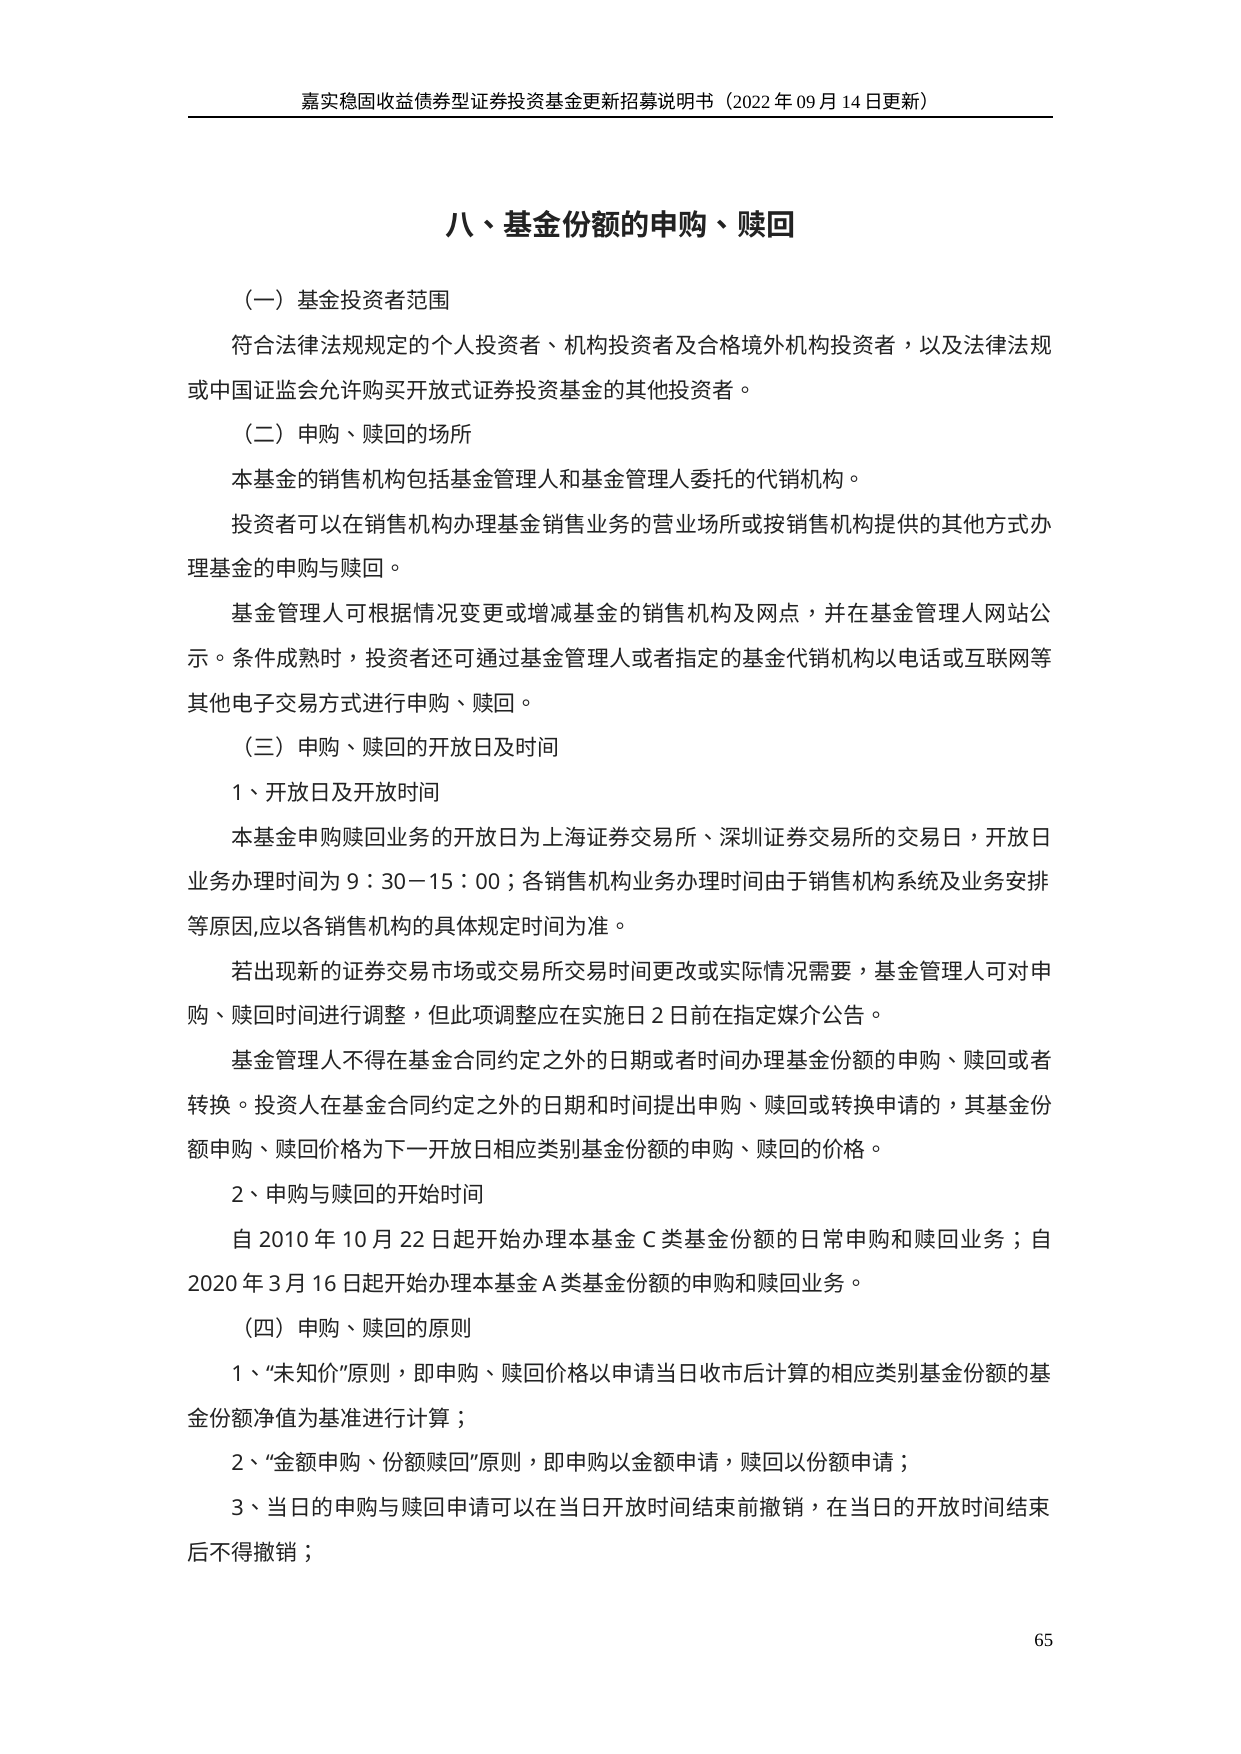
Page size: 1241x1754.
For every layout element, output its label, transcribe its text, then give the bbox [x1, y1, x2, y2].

text 基金管理人可根据情况变更或增减基金的销售机构及网点，并在基金管理人网站公示。条件成熟时，投资者还可通过基金管理人或者指定的基金代销机构以电话或互联网等其他电子交易方式进行申购、赎回。 [187, 598, 1053, 717]
text 本基金申购赎回业务的开放日为上海证券交易所、深圳证券交易所的交易日，开放日业务办理时间为9：30－15：00；各销售机构业务办理时间由于销售机构系统及业务安排等原因,应以各销售机构的具体规定时间为准。 [187, 822, 1053, 941]
text 若出现新的证券交易市场或交易所交易时间更改或实际情况需要，基金管理人可对申购、赎回时间进行调整，但此项调整应在实施日2日前在指定媒介公告。 [187, 956, 1053, 1030]
text 1、“未知价”原则，即申购、赎回价格以申请当日收市后计算的相应类别基金份额的基金份额净值为基准进行计算； [187, 1358, 1053, 1432]
text 八、基金份额的申购、赎回 [187, 191, 1053, 256]
text 2、“金额申购、份额赎回”原则，即申购以金额申请，赎回以份额申请； [187, 1447, 1053, 1477]
text 自2010年10月22日起开始办理本基金C类基金份额的日常申购和赎回业务；自2020年3月16日起开始办理本基金A类基金份额的申购和赎回业务。 [187, 1224, 1053, 1298]
text （四）申购、赎回的原则 [187, 1313, 1053, 1343]
text （三）申购、赎回的开放日及时间 [187, 732, 1053, 762]
text 1、开放日及开放时间 [187, 777, 1053, 807]
text 投资者可以在销售机构办理基金销售业务的营业场所或按销售机构提供的其他方式办理基金的申购与赎回。 [187, 509, 1053, 583]
text 符合法律法规规定的个人投资者、机构投资者及合格境外机构投资者，以及法律法规或中国证监会允许购买开放式证券投资基金的其他投资者。 [187, 330, 1053, 404]
text 本基金的销售机构包括基金管理人和基金管理人委托的代销机构。 [187, 464, 1053, 494]
text （一）基金投资者范围 [187, 285, 1053, 315]
text 3、当日的申购与赎回申请可以在当日开放时间结束前撤销，在当日的开放时间结束后不得撤销； [187, 1492, 1053, 1566]
text （二）申购、赎回的场所 [187, 419, 1053, 449]
text 基金管理人不得在基金合同约定之外的日期或者时间办理基金份额的申购、赎回或者转换。投资人在基金合同约定之外的日期和时间提出申购、赎回或转换申请的，其基金份额申购、赎回价格为下一开放日相应类别基金份额的申购、赎回的价格。 [187, 1045, 1053, 1164]
text 2、申购与赎回的开始时间 [187, 1179, 1053, 1209]
